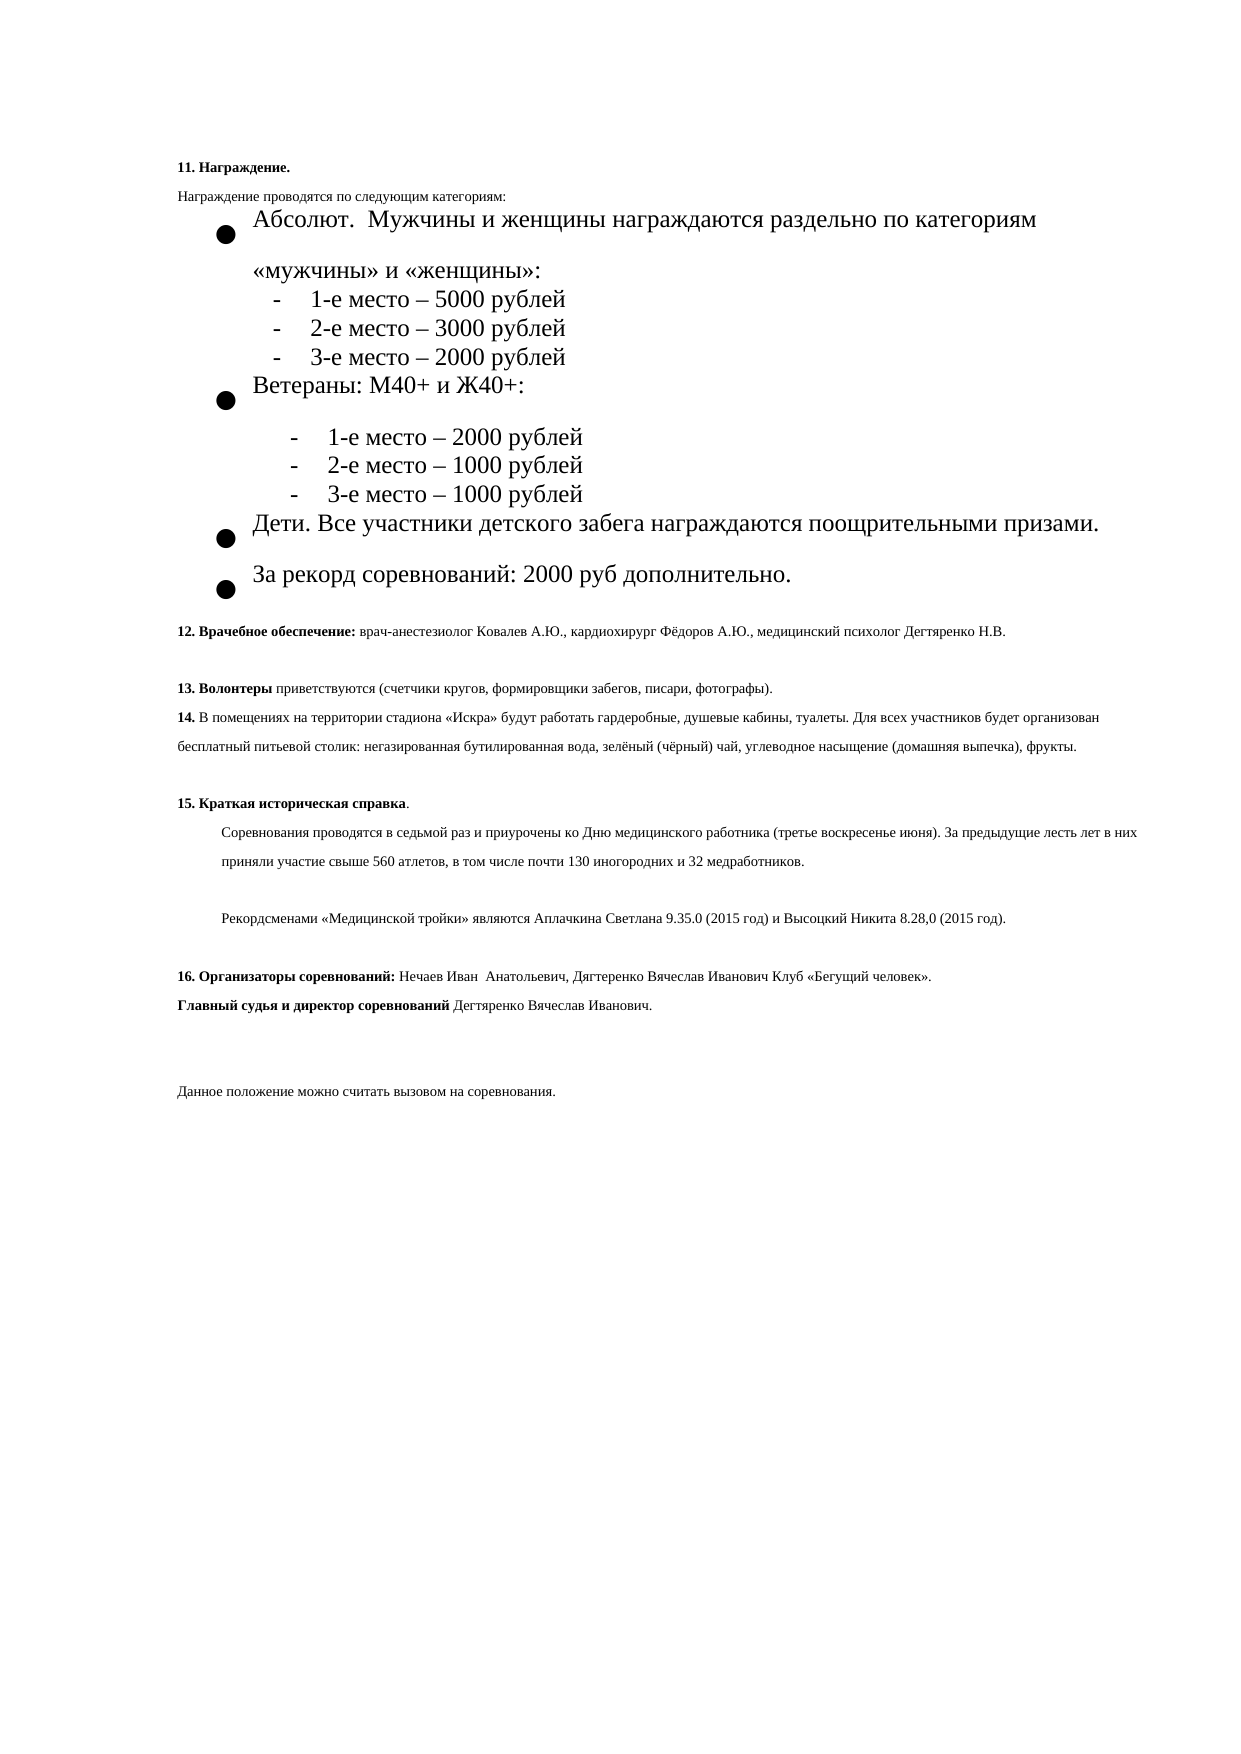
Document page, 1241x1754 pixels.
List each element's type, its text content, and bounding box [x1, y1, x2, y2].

text Соревнования проводятся в седьмой раз и приурочены ко Дню медицинского работника (третье воскресенье июня). За предыдущие лесть лет в них приняли участие свыше 560 атлетов, в том числе почти 130 иногородних и 32 медработников. [221, 812, 1152, 869]
text 13. Волонтеры приветствуются (счетчики кругов, формировщики забегов, писари, фотографы). [177, 668, 1152, 697]
text Главный судья и директор соревнований Дегтяренко Вячеслав Иванович. [177, 984, 1152, 1013]
text 14. В помещениях на территории стадиона «Искра» будут работать гардеробные, душевые кабины, туалеты. Для всех участников будет организован бесплатный питьевой столик: негазированная бутилированная вода, зелёный (чёрный) чай, углеводное насыщение (домашняя выпечка), фрукты. [177, 697, 1152, 754]
list 1-е место – 2000 рублей [290, 422, 1152, 451]
list 1-е место – 5000 рублей [273, 284, 1152, 313]
text 16. Организаторы соревнований: Нечаев Иван Анатольевич, Дягтеренко Вячеслав Иванович Клуб «Бегущий человек». [177, 956, 1152, 984]
list 2-е место – 3000 рублей [273, 313, 1152, 342]
text 12. Врачебное обеспечение: врач-анестезиолог Ковалев А.Ю., кардиохирург Фёдоров А.Ю., медицинский психолог Дегтяренко Н.В. [177, 611, 1152, 639]
list 2-е место – 1000 рублей [290, 451, 1152, 479]
list 3-е место – 2000 рублей [273, 342, 1152, 371]
list Абсолют. Мужчины и женщины награждаются раздельно по категориям «мужчины» и «женщины»: [215, 204, 1152, 284]
text Данное положение можно считать вызовом на соревнования. [177, 1071, 1152, 1099]
text 15. Краткая историческая справка. [177, 783, 1152, 812]
list Дети. Все участники детского забега награждаются поощрительными призами. [215, 508, 1152, 559]
text 11. Награждение. Награждение проводятся по следующим категориям: [177, 147, 1152, 204]
list Ветераны: М40+ и Ж40+: [215, 371, 1152, 422]
text Рекордсменами «Медицинской тройки» являются Аплачкина Светлана 9.35.0 (2015 год) и Высоцкий Никита 8.28,0 (2015 год). [221, 898, 1152, 927]
list За рекорд соревнований: 2000 руб дополнительно. [215, 559, 1152, 611]
list 3-е место – 1000 рублей [290, 479, 1152, 508]
